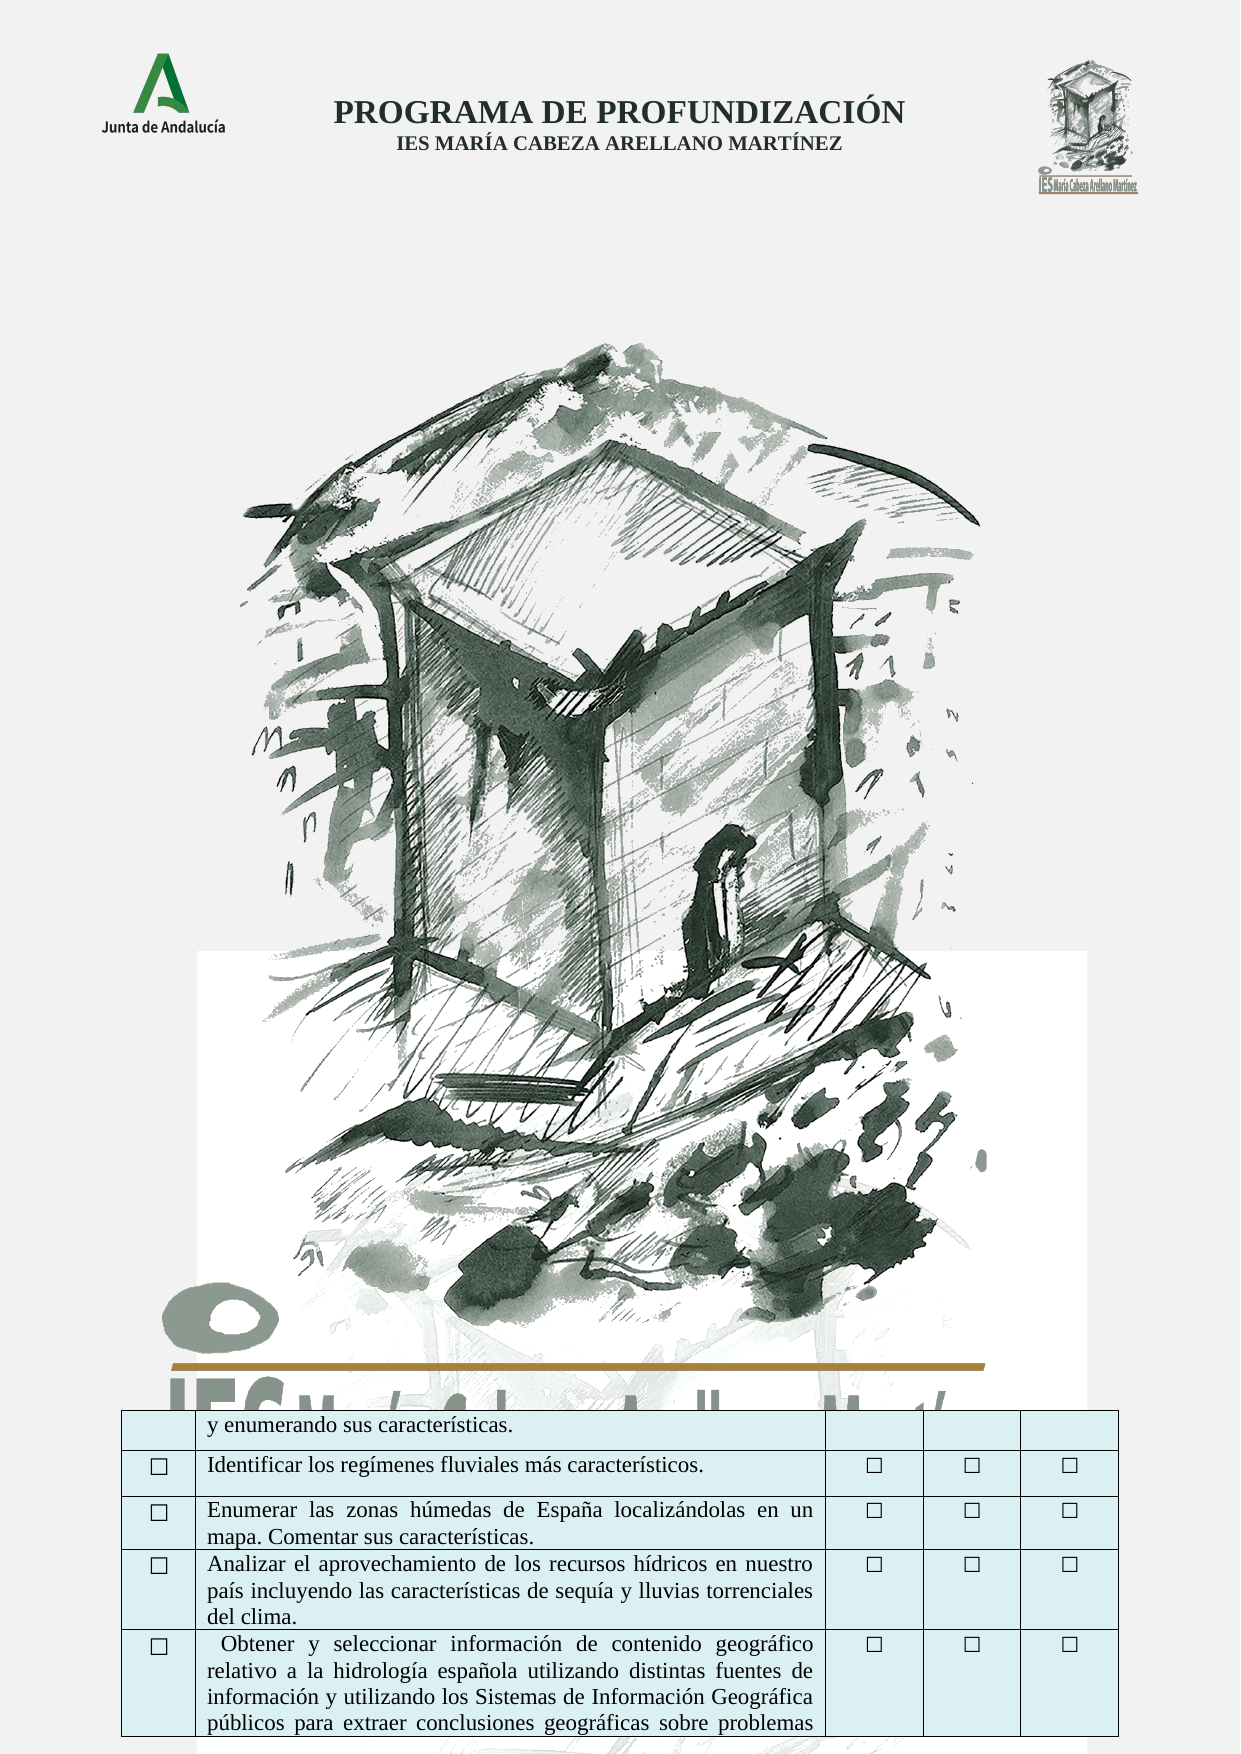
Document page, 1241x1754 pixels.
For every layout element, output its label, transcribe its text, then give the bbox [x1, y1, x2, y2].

table_cell Enumerar las zonas húmedas de España localizándolas en un mapa. Comentar sus características. [196, 1497, 825, 1549]
table_cell Describir las cuencas fluviales españolas situándolas en un mapa y enumerando sus características. [196, 1411, 825, 1450]
picture [91, 47, 236, 139]
table_cell Obtener y seleccionar información de contenido geográfico relativo a la hidrología española utilizando distintas fuentes de información y utilizando los Sistemas de Información Geográfica públicos para extraer conclusiones geográficas sobre problemas ambientales o sociales. [196, 1630, 825, 1736]
picture [132, 44, 1146, 1410]
table_cell Analizar el aprovechamiento de los recursos hídricos en nuestro país incluyendo las características de sequía y lluvias torrenciales del clima. [196, 1550, 825, 1629]
table_cell Identificar los regímenes fluviales más característicos. [196, 1451, 825, 1496]
